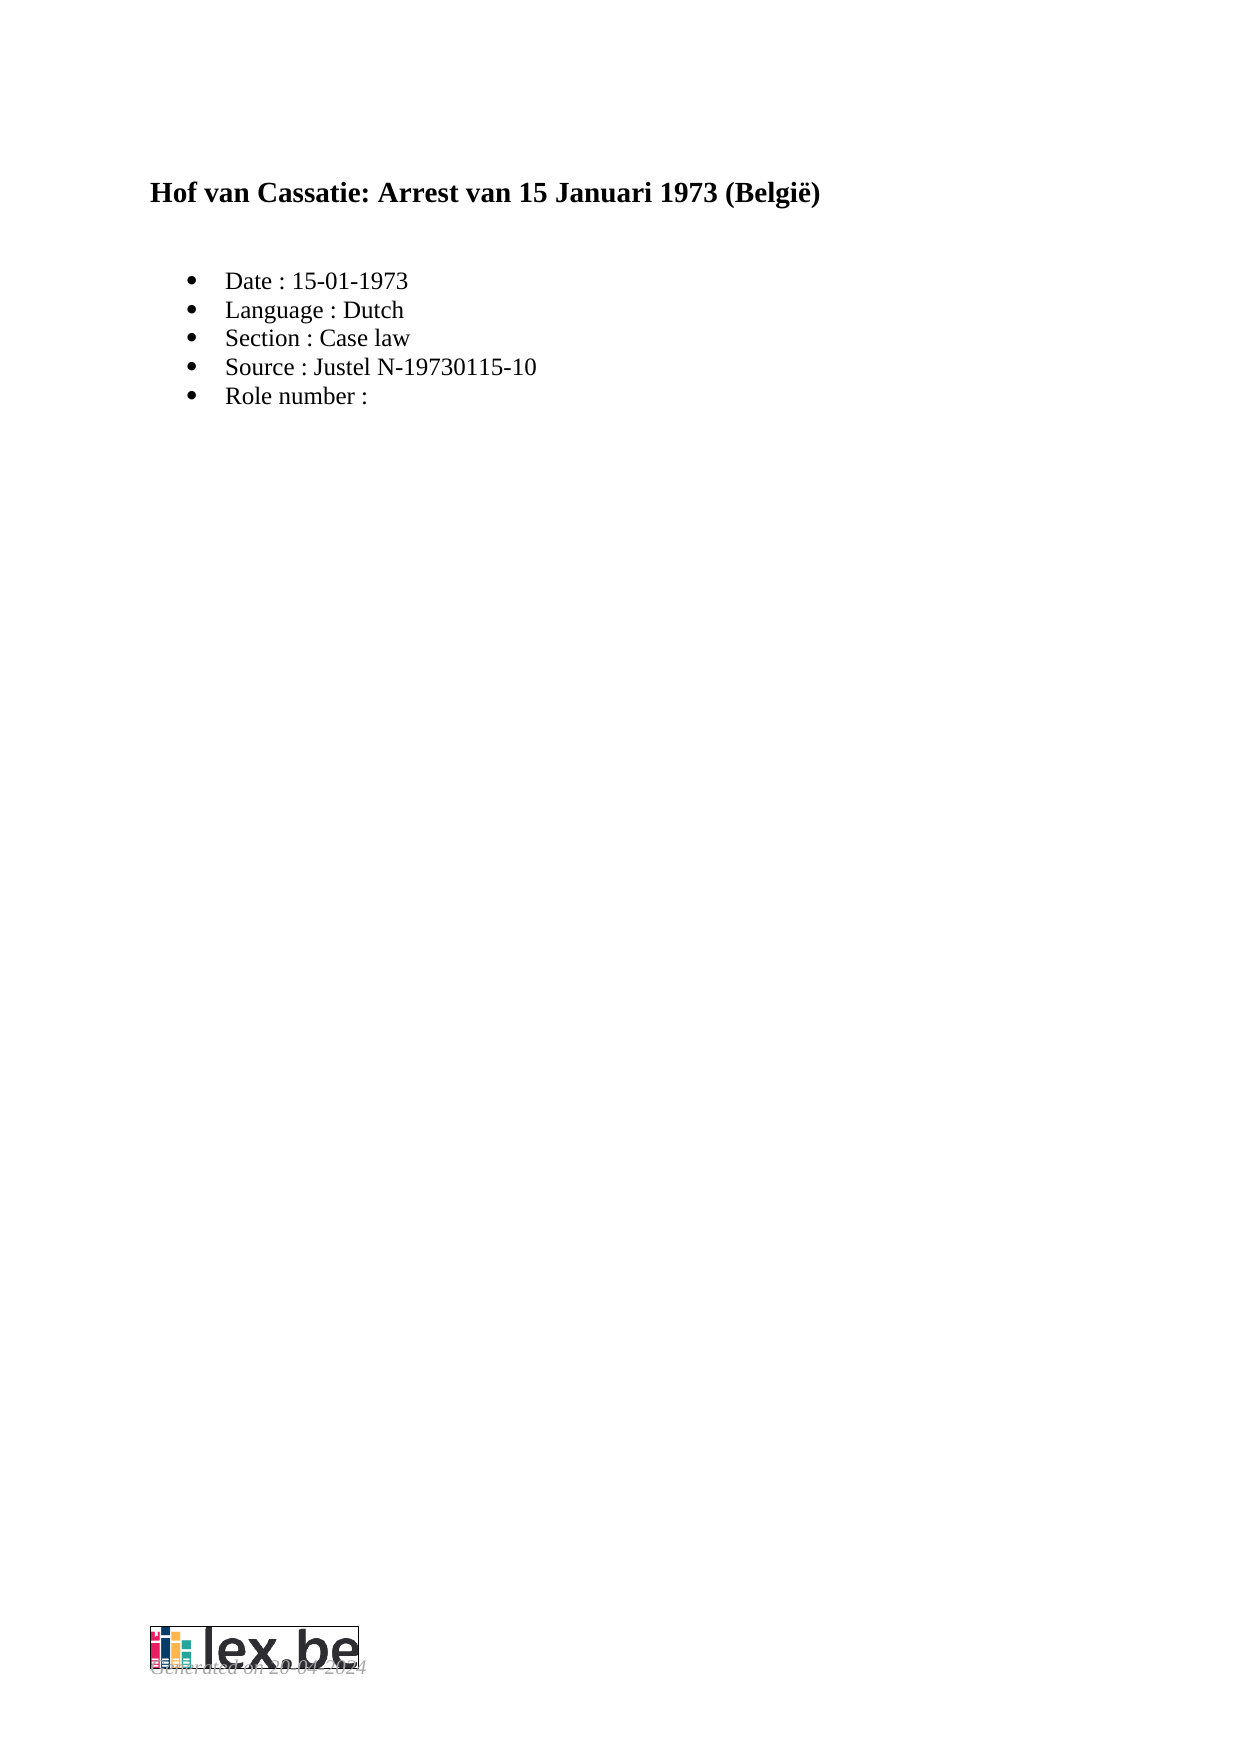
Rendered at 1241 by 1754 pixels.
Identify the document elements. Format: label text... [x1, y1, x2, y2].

picture [151, 1627, 358, 1668]
list Source : Justel N-19730115-10 [187, 352, 1090, 381]
list Section : Case law [187, 323, 1090, 352]
list Date : 15-01-1973 [187, 266, 1090, 295]
subtitle Hof van Cassatie: Arrest van 15 Januari 1973 (België) [150, 175, 1090, 208]
list Language : Dutch [187, 295, 1090, 323]
list Role number : [187, 381, 1090, 410]
